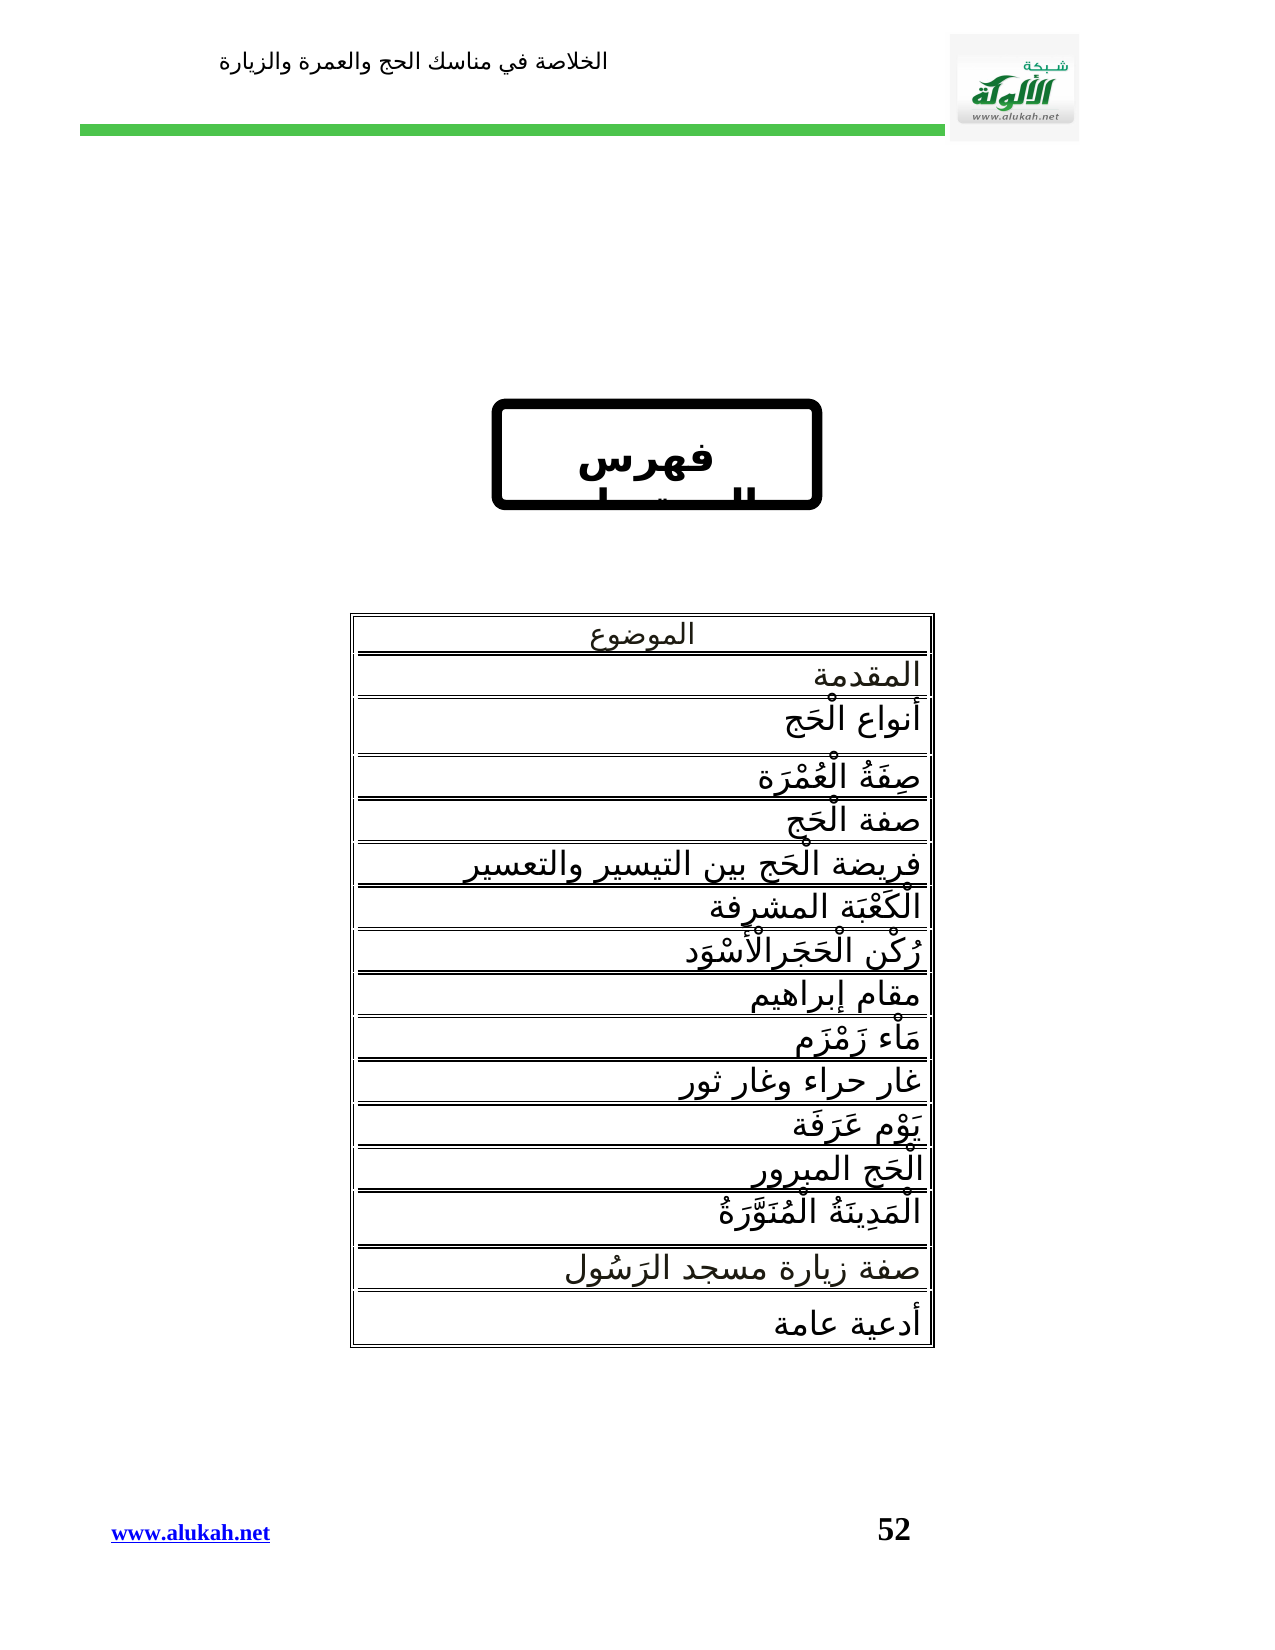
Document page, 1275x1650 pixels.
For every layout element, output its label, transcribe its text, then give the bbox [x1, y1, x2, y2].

table_header الموضوع [354, 617, 930, 651]
table_cell فريضة الْحَج بين التيسير والتعسير [352, 840, 933, 883]
table_cell غار حراء وغار ثور [352, 1057, 933, 1101]
table_cell صِفَةُ الْعُمْرَة [352, 753, 933, 796]
table_cell يَوْم عَرَفَة [352, 1101, 933, 1144]
table_cell صفة زيارة مسجد الرَسُول [352, 1244, 933, 1287]
table_cell الْحَج المبرور [352, 1144, 933, 1188]
table_cell الْكَعْبَة المشرفة [352, 883, 933, 927]
table_cell المقدمة [352, 651, 933, 694]
table_cell أدعية عامة [352, 1288, 933, 1344]
table_cell مَاْء زَمْزَم [352, 1014, 933, 1057]
table_cell مقام إبراهيم [352, 970, 933, 1014]
table_cell رُكْن الْحَجَرالْأَسْوَد [352, 927, 933, 970]
table_cell صفة الْحَج [352, 796, 933, 839]
table_cell أنواع الْحَج [352, 695, 933, 752]
table_cell الْمَدِينَةُ الْمُنَوَّرَةُ [352, 1188, 933, 1244]
